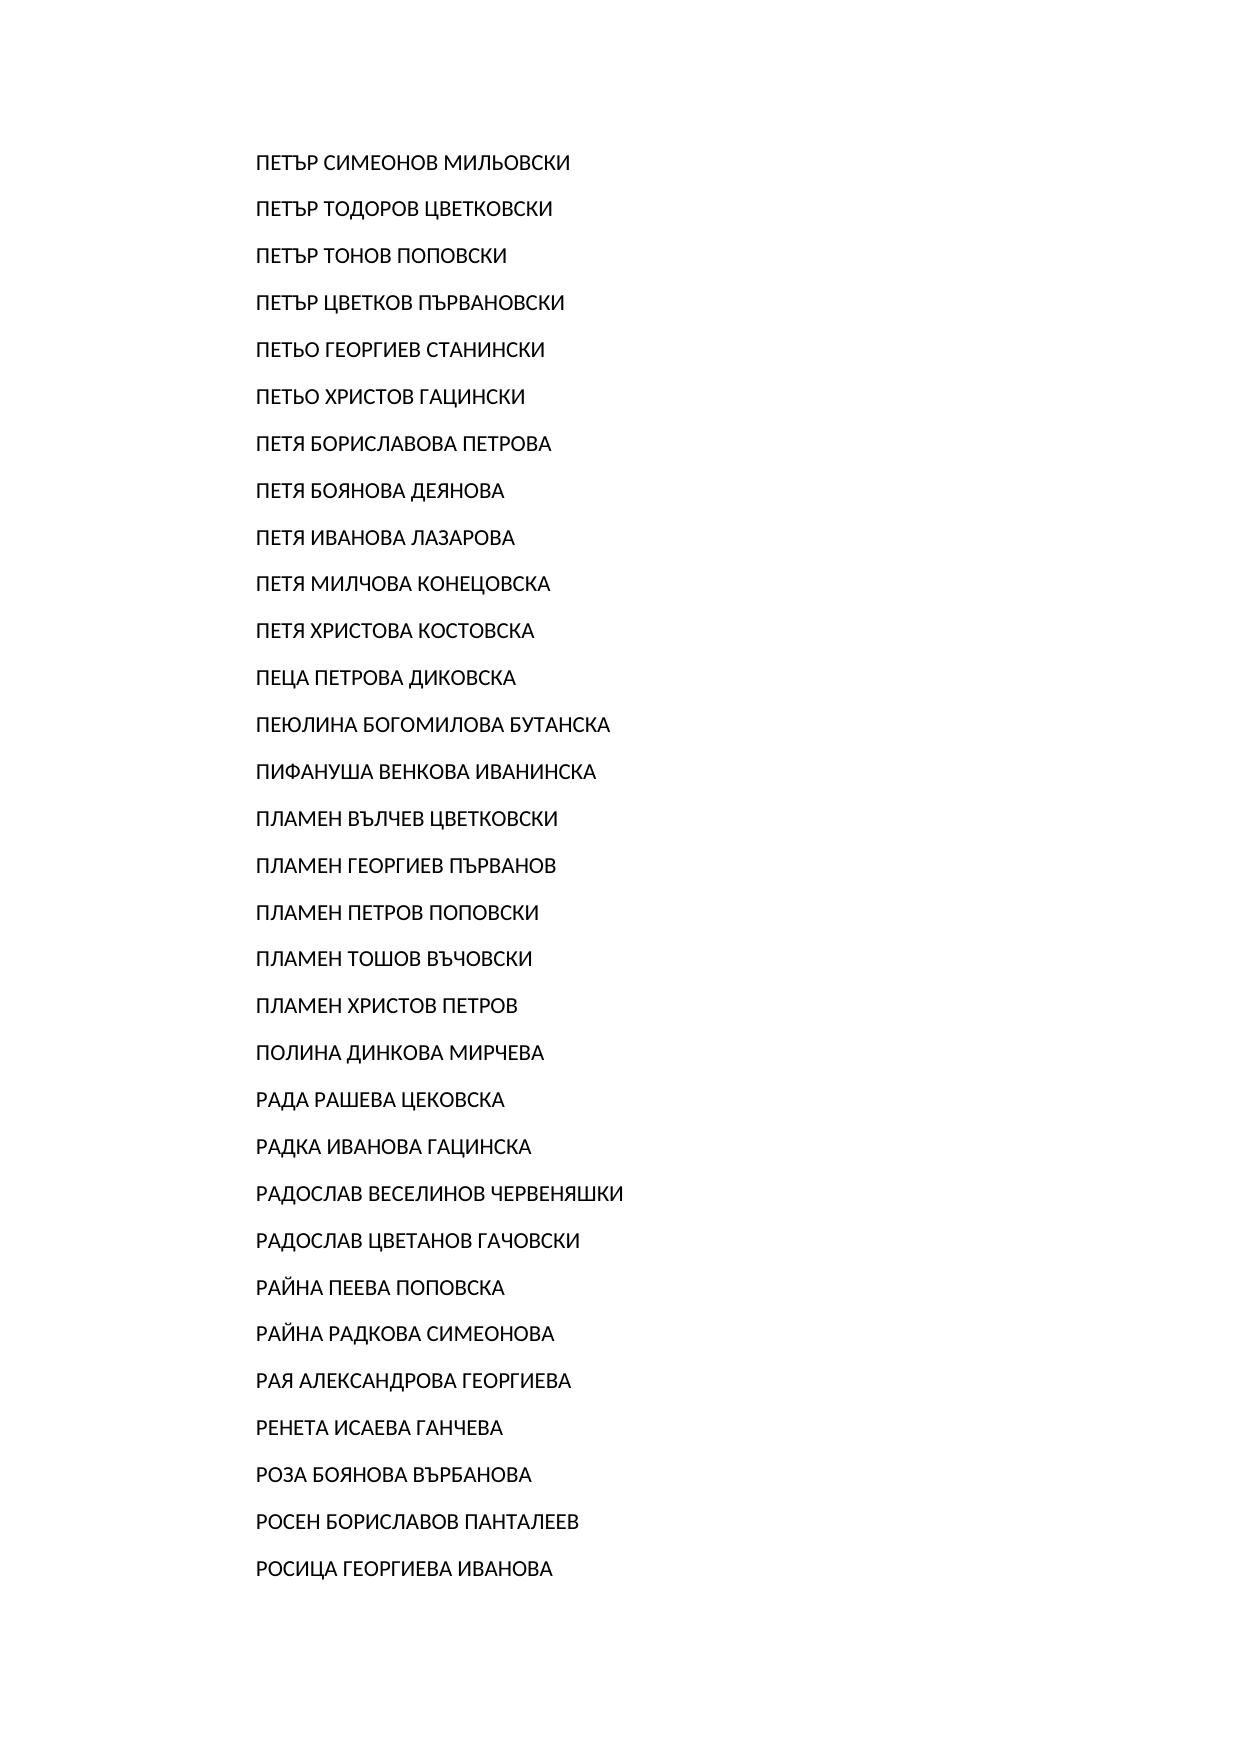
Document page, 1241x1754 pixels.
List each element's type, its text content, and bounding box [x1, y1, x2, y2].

text ПЕЦА ПЕТРОВА ДИКОВСКА [148, 663, 1093, 691]
text ПЛАМЕН ПЕТРОВ ПОПОВСКИ [148, 898, 1093, 926]
text ПЕТЯ ХРИСТОВА КОСТОВСКА [148, 616, 1093, 644]
text РОСЕН БОРИСЛАВОВ ПАНТАЛЕЕВ [148, 1507, 1093, 1535]
text ПЛАМЕН ВЪЛЧЕВ ЦВЕТКОВСКИ [148, 804, 1093, 832]
text РАЙНА ПЕЕВА ПОПОВСКА [148, 1273, 1093, 1301]
text ПЛАМЕН ТОШОВ ВЪЧОВСКИ [148, 944, 1093, 972]
text ПЕТЪР ЦВЕТКОВ ПЪРВАНОВСКИ [148, 288, 1093, 316]
text ПЕТЪР ТОНОВ ПОПОВСКИ [148, 241, 1093, 269]
text РАЯ АЛЕКСАНДРОВА ГЕОРГИЕВА [148, 1366, 1093, 1394]
text ПЕТЯ БОРИСЛАВОВА ПЕТРОВА [148, 429, 1093, 457]
text ПЕТЯ БОЯНОВА ДЕЯНОВА [148, 476, 1093, 504]
text РАДА РАШЕВА ЦЕКОВСКА [148, 1085, 1093, 1113]
text ПЕТЪР СИМЕОНОВ МИЛЬОВСКИ [148, 148, 1093, 176]
text ПЕТЬО ХРИСТОВ ГАЦИНСКИ [148, 382, 1093, 410]
text ПЛАМЕН ХРИСТОВ ПЕТРОВ [148, 991, 1093, 1019]
text ПЕТЬО ГЕОРГИЕВ СТАНИНСКИ [148, 335, 1093, 363]
text ПОЛИНА ДИНКОВА МИРЧЕВА [148, 1038, 1093, 1066]
text ПЕТЯ МИЛЧОВА КОНЕЦОВСКА [148, 569, 1093, 597]
text РАДКА ИВАНОВА ГАЦИНСКА [148, 1132, 1093, 1160]
text ПЕЮЛИНА БОГОМИЛОВА БУТАНСКА [148, 710, 1093, 738]
text ПЛАМЕН ГЕОРГИЕВ ПЪРВАНОВ [148, 851, 1093, 879]
text ПЕТЯ ИВАНОВА ЛАЗАРОВА [148, 523, 1093, 551]
text ПИФАНУША ВЕНКОВА ИВАНИНСКА [148, 757, 1093, 785]
text РЕНЕТА ИСАЕВА ГАНЧЕВА [148, 1413, 1093, 1441]
text РАДОСЛАВ ЦВЕТАНОВ ГАЧОВСКИ [148, 1226, 1093, 1254]
text РОСИЦА ГЕОРГИЕВА ИВАНОВА [148, 1554, 1093, 1582]
text ПЕТЪР ТОДОРОВ ЦВЕТКОВСКИ [148, 194, 1093, 222]
text РАЙНА РАДКОВА СИМЕОНОВА [148, 1319, 1093, 1347]
text РАДОСЛАВ ВЕСЕЛИНОВ ЧЕРВЕНЯШКИ [148, 1179, 1093, 1207]
text РОЗА БОЯНОВА ВЪРБАНОВА [148, 1460, 1093, 1488]
